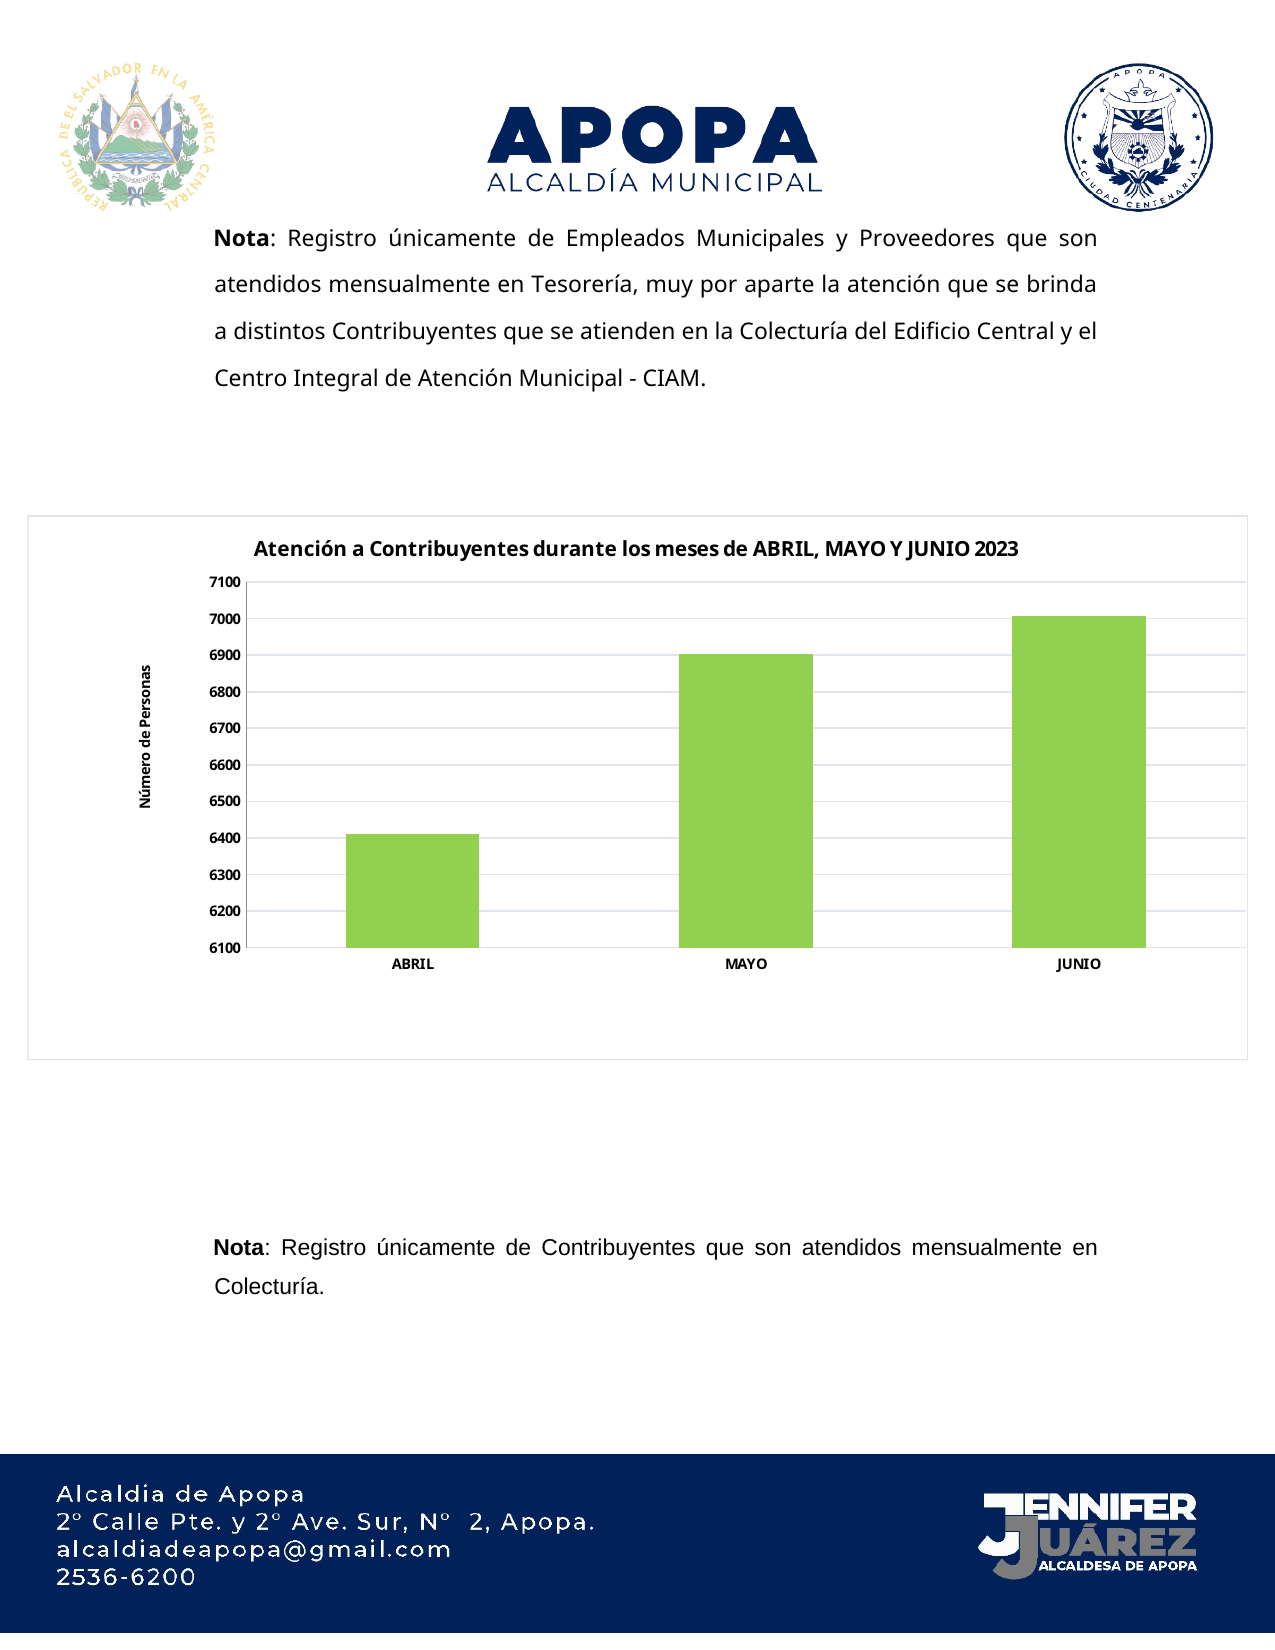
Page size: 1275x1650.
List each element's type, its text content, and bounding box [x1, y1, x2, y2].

text Nota: Registro únicamente de Empleados Municipales y Proveedores que son atendidos mensualmente en Tesorería, muy por aparte la atención que se brinda a distintos Contribuyentes que se atienden en la Colecturía del Edificio Central y el Centro Integral de Atención Municipal - CIAM. [213, 222, 1098, 393]
text Nota: Registro únicamente de Contribuyentes que son atendidos mensualmente en Colecturía. [213, 1233, 1098, 1299]
picture [0, 1454, 1275, 1633]
picture [7, 14, 1275, 329]
